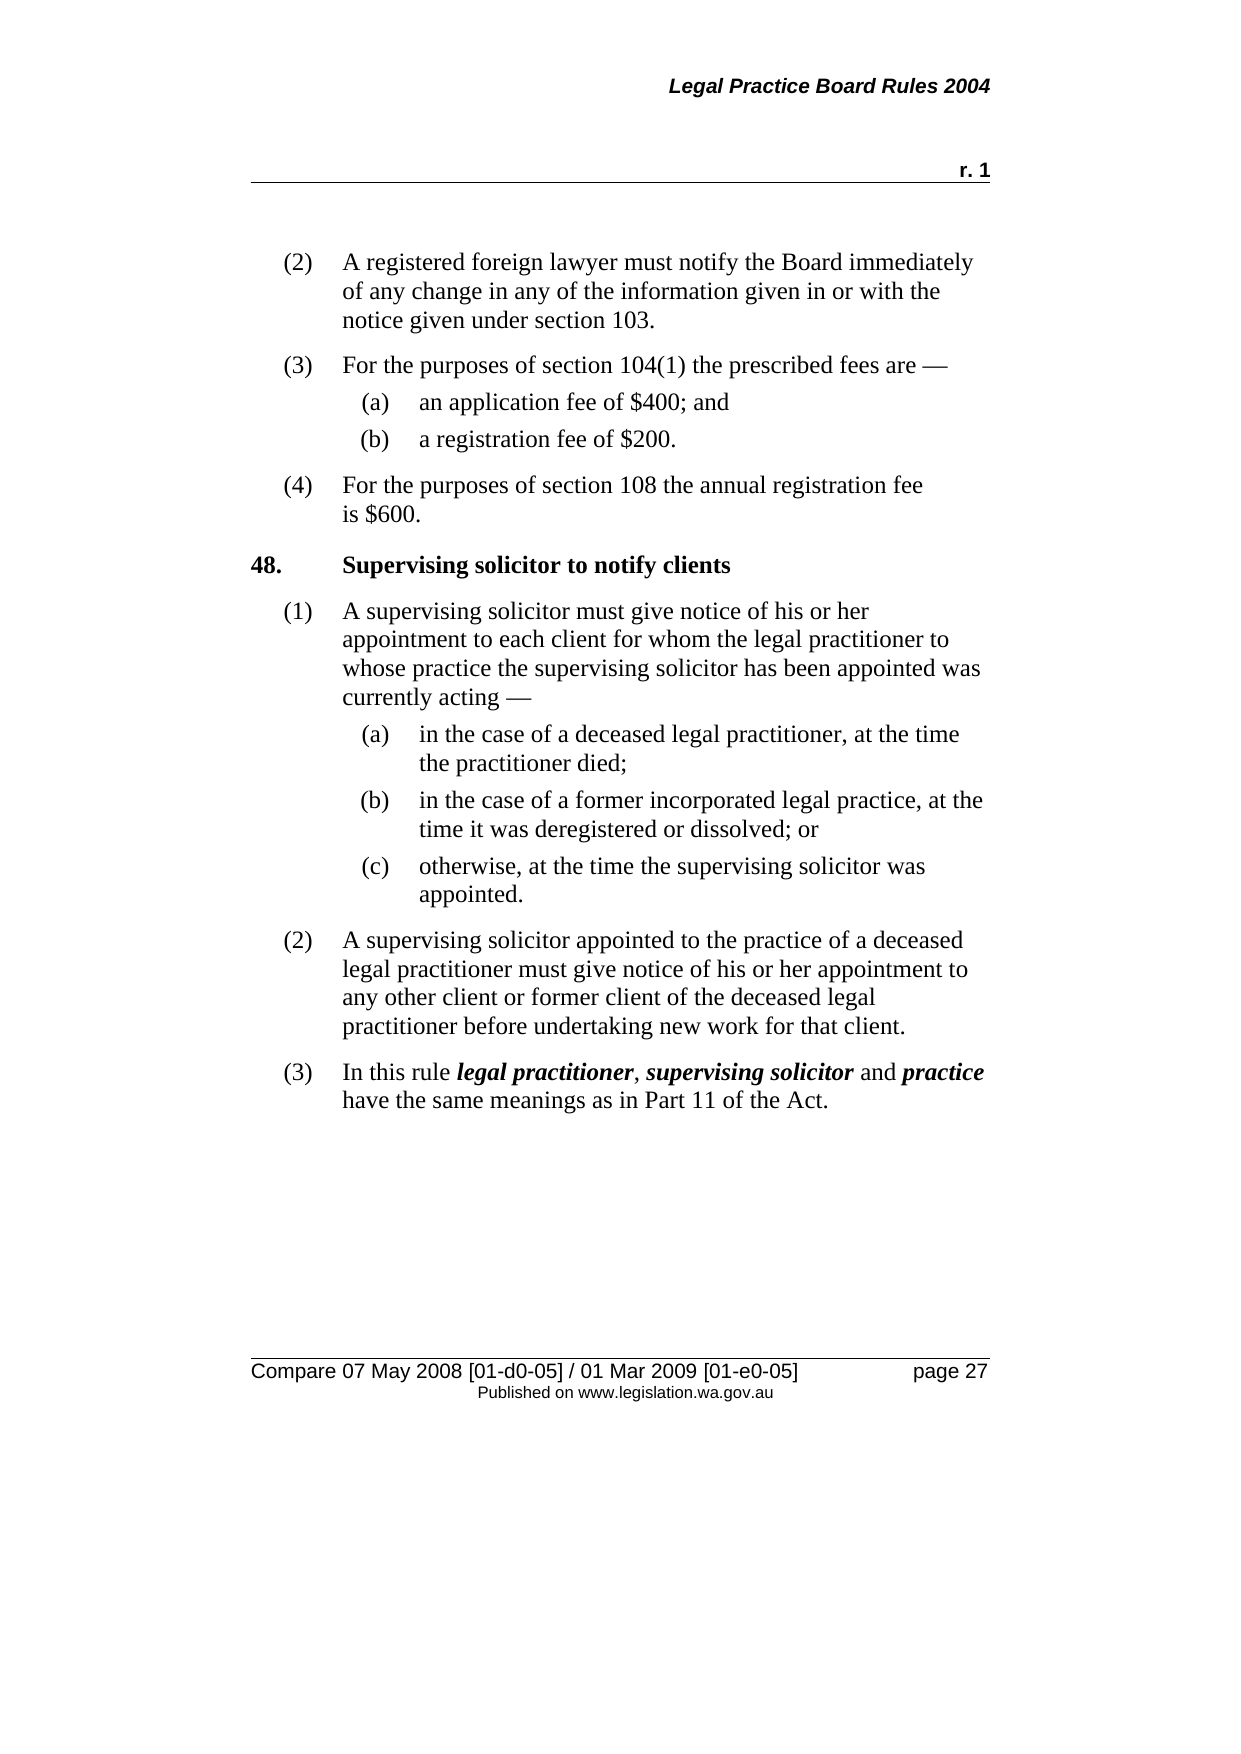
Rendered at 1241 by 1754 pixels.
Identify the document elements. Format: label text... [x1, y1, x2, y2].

text (b) a registration fee of $200. [251, 424, 990, 453]
text (c) otherwise, at the time the supervising solicitor was appointed. [251, 851, 990, 908]
text (a) in the case of a deceased legal practitioner, at the time the practitioner died; [251, 719, 990, 777]
text (4) For the purposes of section 108 the annual registration fee is $600. [251, 470, 990, 527]
text (1) A supervising solicitor must give notice of his or her appointment to each client for whom the legal practitioner to whose practice the supervising solicitor has been appointed was currently acting — [251, 596, 990, 711]
text (a) an application fee of $400; and [251, 387, 990, 416]
subtitle 48. Supervising solicitor to notify clients [251, 550, 990, 579]
text (b) in the case of a former incorporated legal practice, at the time it was deregistered or dissolved; or [251, 785, 990, 842]
text (3) For the purposes of section 104(1) the prescribed fees are — [251, 350, 990, 379]
text (2) A registered foreign lawyer must notify the Board immediately of any change in any of the information given in or with the notice given under section 103. [251, 247, 990, 334]
text (3) In this rule legal practitioner, supervising solicitor and practice have the same meanings as in Part 11 of the Act. [251, 1057, 990, 1114]
text (2) A supervising solicitor appointed to the practice of a deceased legal practitioner must give notice of his or her appointment to any other client or former client of the deceased legal practitioner before undertaking new work for that client. [251, 925, 990, 1040]
